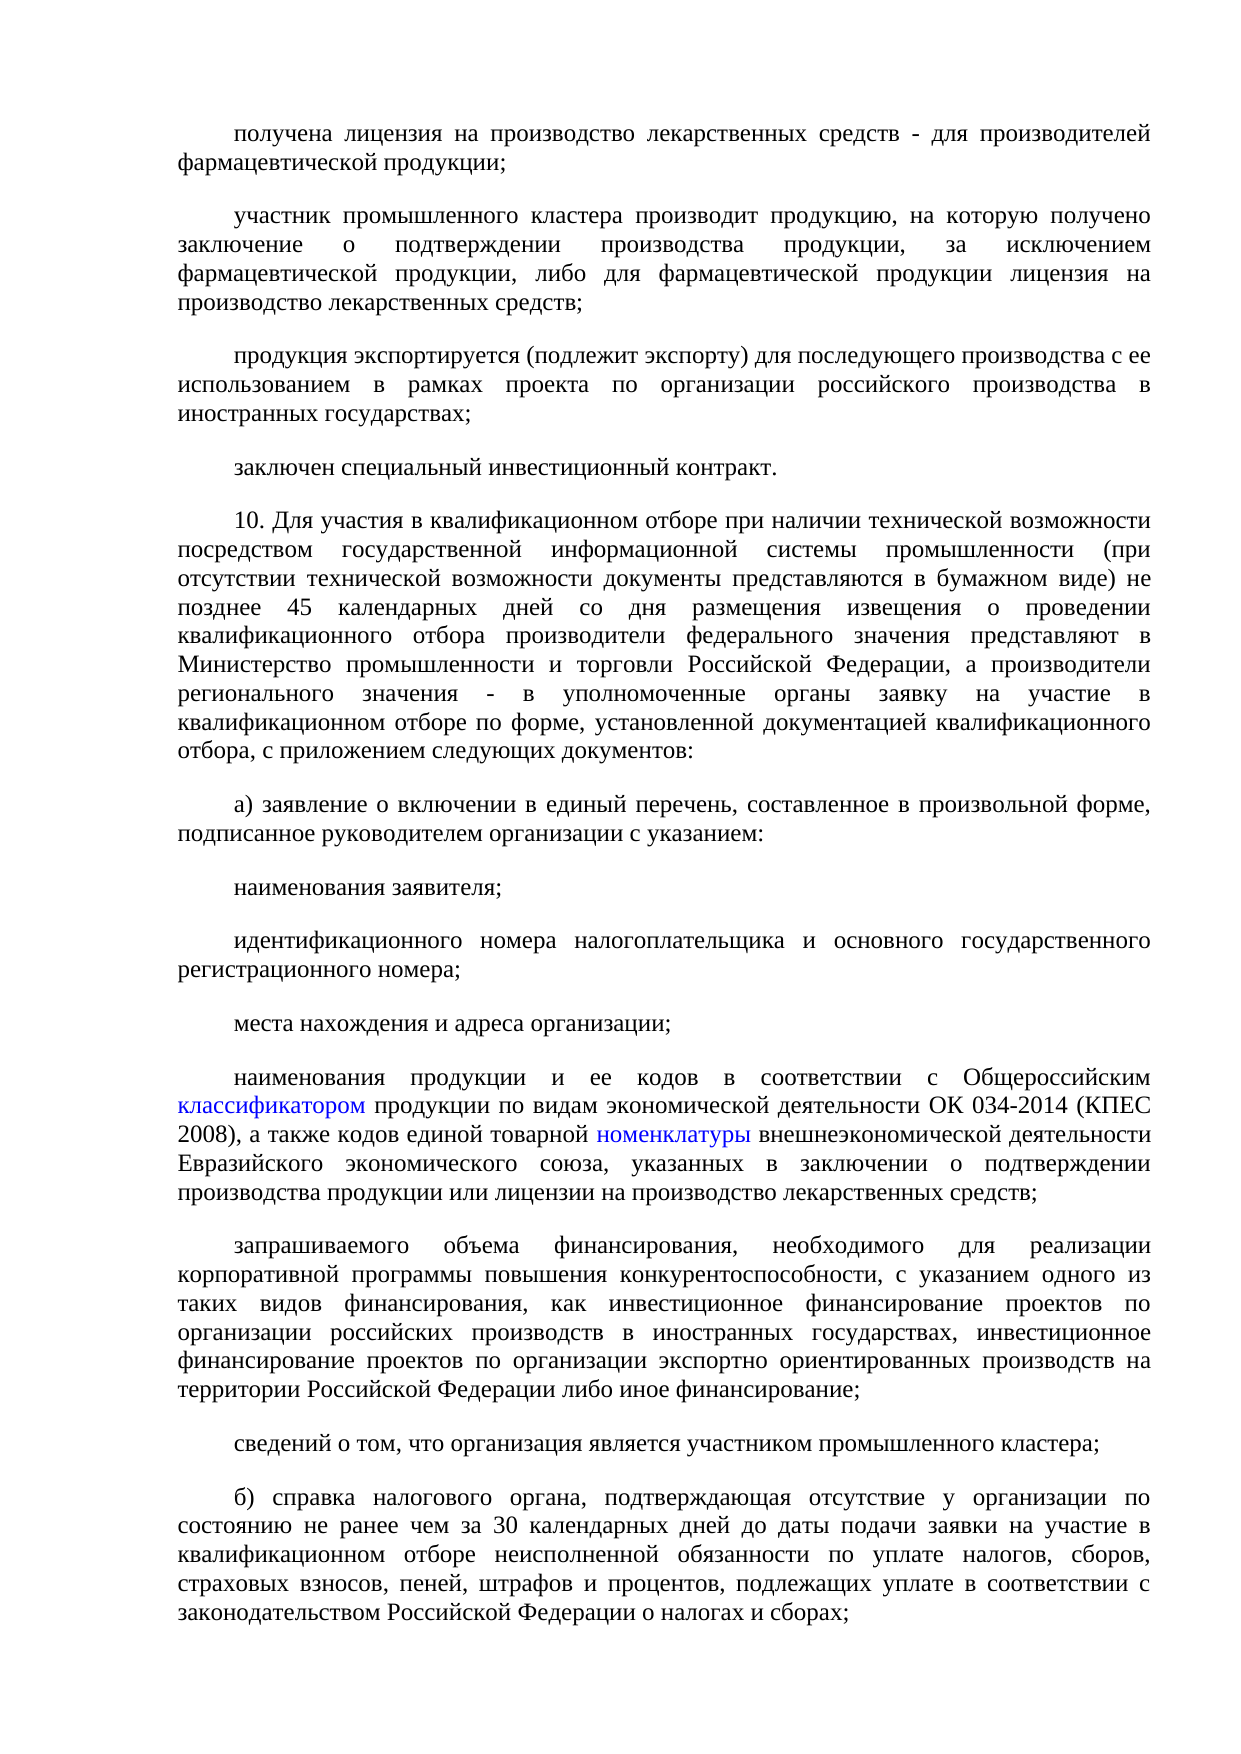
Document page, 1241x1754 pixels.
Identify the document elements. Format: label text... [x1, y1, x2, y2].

text наименования продукции и ее кодов в соответствии с Общероссийским классификатором продукции по видам экономической деятельности ОК 034-2014 (КПЕС 2008), а также кодов единой товарной номенклатуры внешнеэкономической деятельности Евразийского экономического союза, указанных в заключении о подтверждении производства продукции или лицензии на производство лекарственных средств; [177, 1062, 1152, 1206]
text сведений о том, что организация является участником промышленного кластера; [177, 1428, 1152, 1457]
text заключен специальный инвестиционный контракт. [177, 452, 1152, 481]
text а) заявление о включении в единый перечень, составленное в произвольной форме, подписанное руководителем организации с указанием: [177, 789, 1152, 847]
text наименования заявителя; [177, 872, 1152, 901]
text места нахождения и адреса организации; [177, 1008, 1152, 1037]
text запрашиваемого объема финансирования, необходимого для реализации корпоративной программы повышения конкурентоспособности, с указанием одного из таких видов финансирования, как инвестиционное финансирование проектов по организации российских производств в иностранных государствах, инвестиционное финансирование проектов по организации экспортно ориентированных производств на территории Российской Федерации либо иное финансирование; [177, 1231, 1152, 1403]
text получена лицензия на производство лекарственных средств - для производителей фармацевтической продукции; [177, 118, 1152, 176]
text участник промышленного кластера производит продукцию, на которую получено заключение о подтверждении производства продукции, за исключением фармацевтической продукции, либо для фармацевтической продукции лицензия на производство лекарственных средств; [177, 201, 1152, 316]
text б) справка налогового органа, подтверждающая отсутствие у организации по состоянию не ранее чем за 30 календарных дней до даты подачи заявки на участие в квалификационном отборе неисполненной обязанности по уплате налогов, сборов, страховых взносов, пеней, штрафов и процентов, подлежащих уплате в соответствии с законодательством Российской Федерации о налогах и сборах; [177, 1482, 1152, 1626]
text идентификационного номера налогоплательщика и основного государственного регистрационного номера; [177, 926, 1152, 983]
text продукция экспортируется (подлежит экспорту) для последующего производства с ее использованием в рамках проекта по организации российского производства в иностранных государствах; [177, 341, 1152, 427]
text 10. Для участия в квалификационном отборе при наличии технической возможности посредством государственной информационной системы промышленности (при отсутствии технической возможности документы представляются в бумажном виде) не позднее 45 календарных дней со дня размещения извещения о проведении квалификационного отбора производители федерального значения представляют в Министерство промышленности и торговли Российской Федерации, а производители регионального значения - в уполномоченные органы заявку на участие в квалификационном отборе по форме, установленной документацией квалификационного отбора, с приложением следующих документов: [177, 506, 1152, 764]
